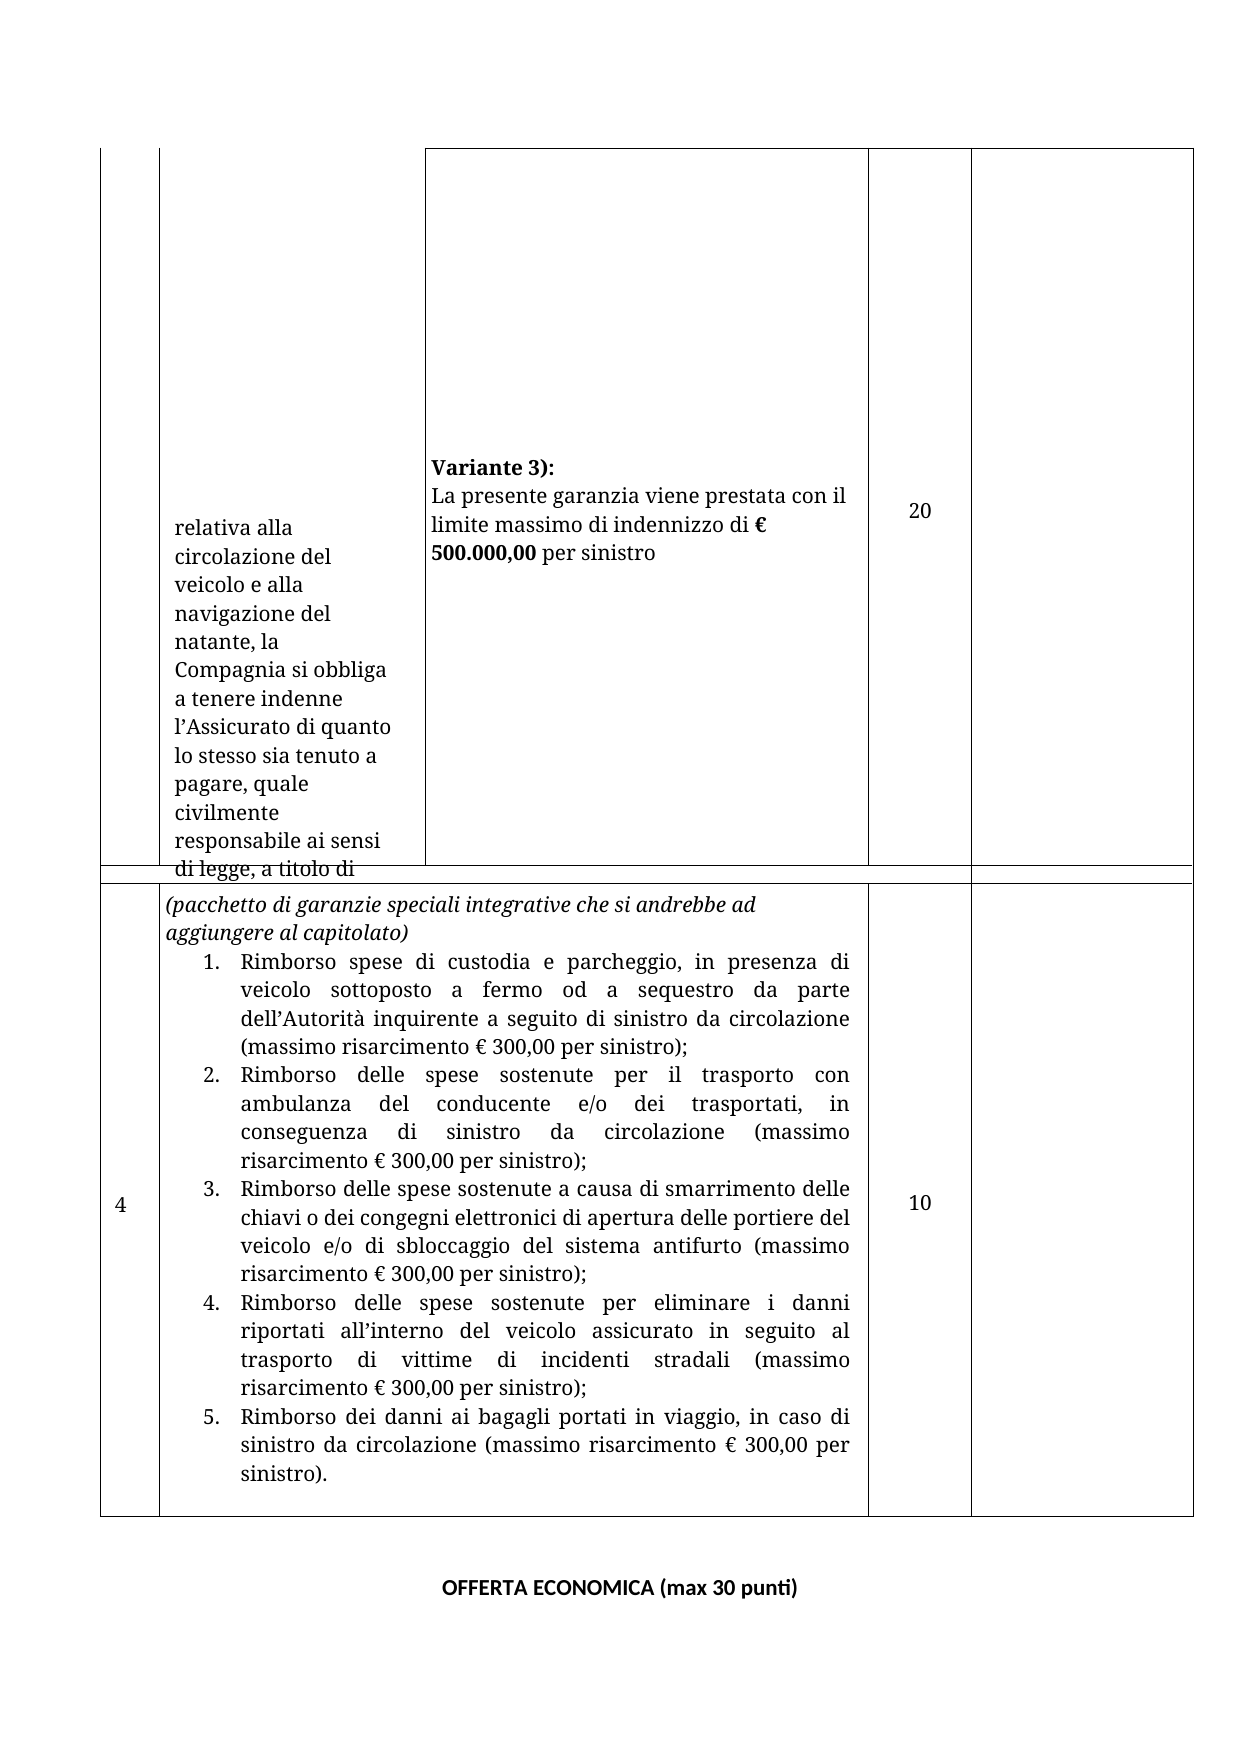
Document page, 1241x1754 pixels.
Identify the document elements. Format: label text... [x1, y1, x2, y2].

table_cell (pacchetto di garanzie speciali integrative che si andrebbe ad aggiungere al capitolato) Rimborso spese di custodia e parcheggio, in presenza di veicolo sottoposto a fermo od a sequestro da parte dell’Autorità inquirente a seguito di sinistro da circolazione (massimo risarcimento € 300,00 per sinistro); Rimborso delle spese sostenute per il trasporto con ambulanza del conducente e/o dei trasportati, in conseguenza di sinistro da circolazione (massimo risarcimento € 300,00 per sinistro); Rimborso delle spese sostenute a causa di smarrimento delle chiavi o dei congegni elettronici di apertura delle portiere del veicolo e/o di sbloccaggio del sistema antifurto (massimo risarcimento € 300,00 per sinistro); Rimborso delle spese sostenute per eliminare i danni riportati all’interno del veicolo assicurato in seguito al trasporto di vittime di incidenti stradali (massimo risarcimento € 300,00 per sinistro); Rimborso dei danni ai bagagli portati in viaggio, in caso di sinistro da circolazione (massimo risarcimento € 300,00 per sinistro). [160, 884, 868, 1516]
table_cell [972, 883, 1193, 1516]
table_cell [101, 866, 971, 883]
text OFFERTA ECONOMICA (max 30 punti) [100, 1573, 1140, 1601]
table_cell 4 [101, 884, 159, 1516]
table_cell Variante 3): La presente garanzia viene prestata con il limite massimo di indennizzo di € 500.000,00 per sinistro [426, 149, 868, 865]
table_cell 10 [869, 884, 971, 1516]
table_cell [972, 149, 1193, 865]
table_cell [972, 865, 1193, 883]
table_cell 20 [869, 149, 971, 865]
